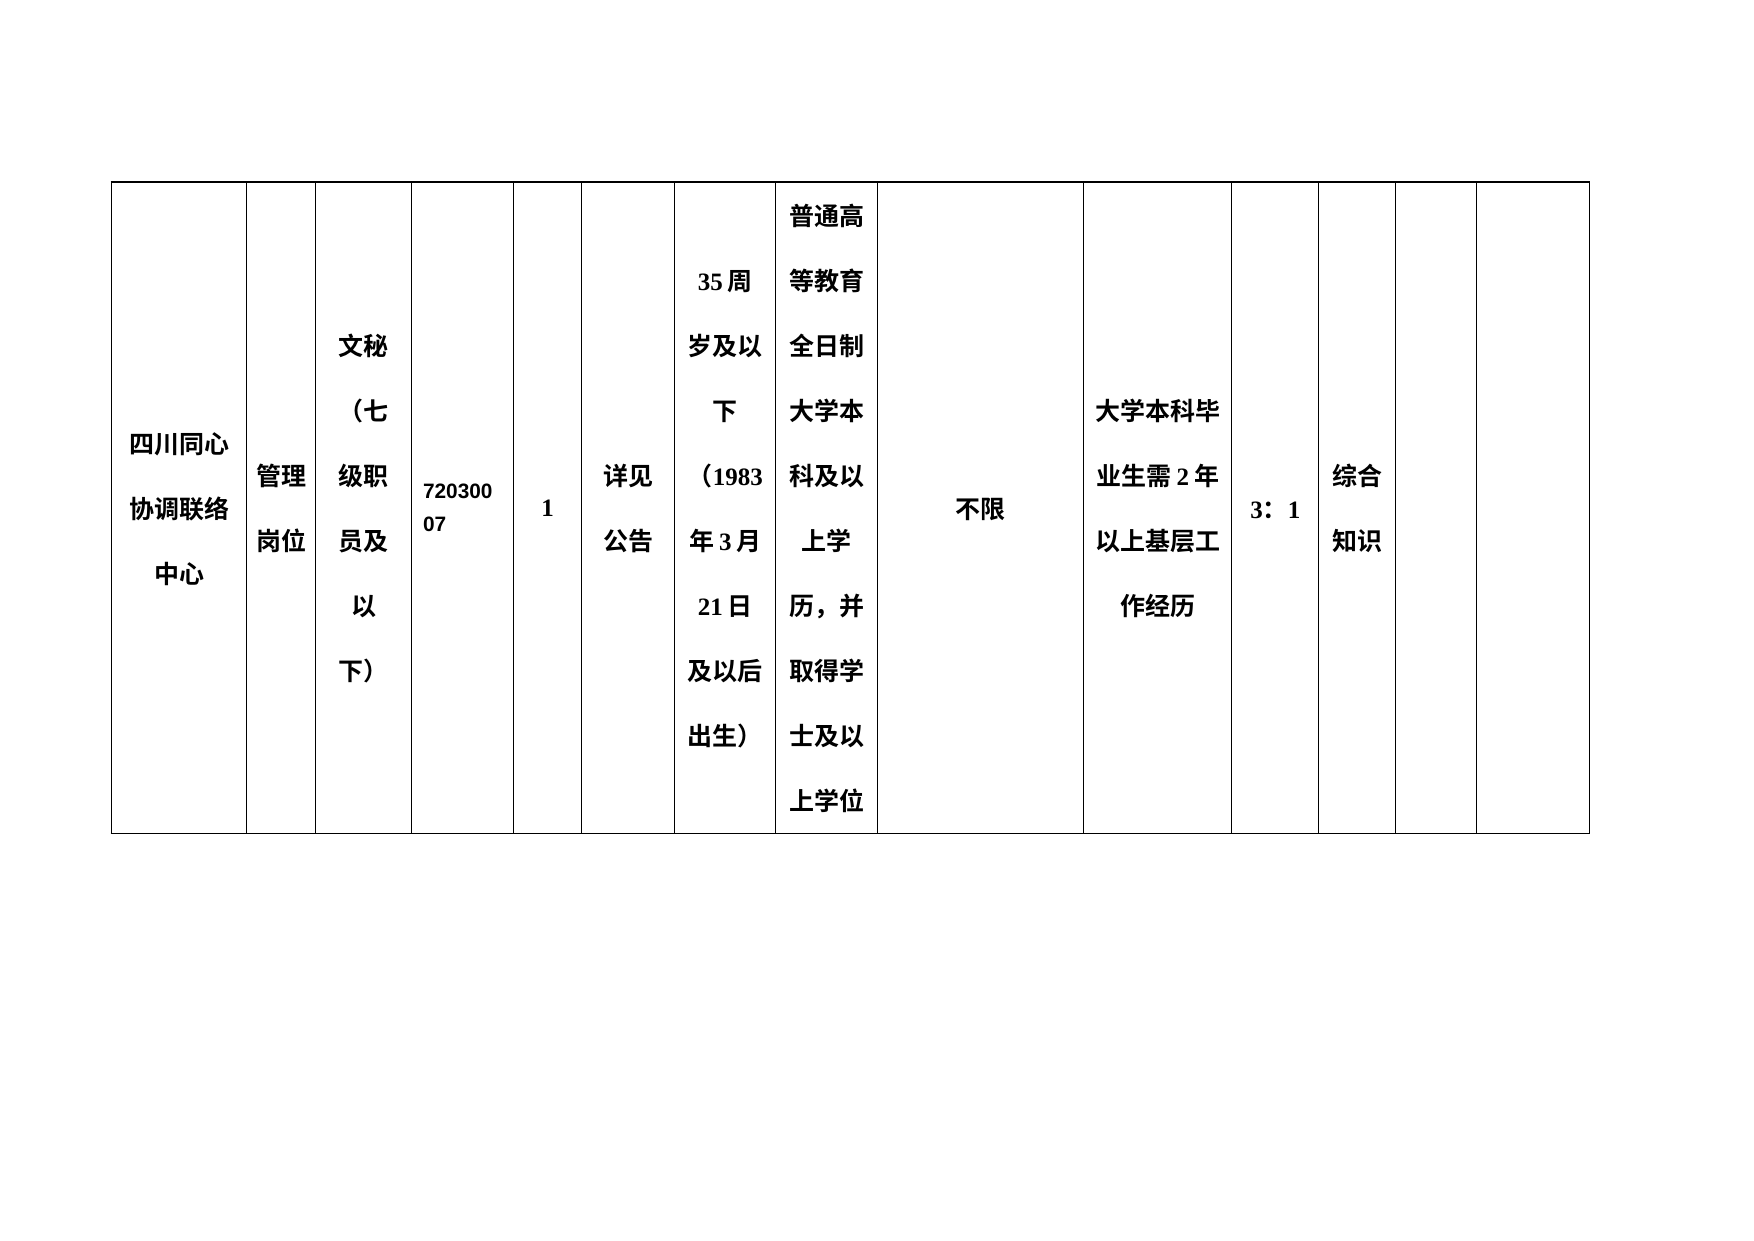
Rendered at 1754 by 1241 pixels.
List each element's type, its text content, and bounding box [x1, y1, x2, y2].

table_cell [1396, 183, 1476, 832]
table_cell 四川同心协调联络中心 [112, 183, 246, 832]
table_cell 35周岁及以下（1983年3月21日及以后出生） [675, 183, 775, 832]
table_cell 1 [514, 183, 581, 832]
table_cell 不限 [878, 183, 1083, 832]
table_cell 详见公告 [582, 183, 674, 832]
table_cell 综合知识 [1319, 183, 1395, 832]
table_cell 管理岗位 [247, 183, 315, 832]
table_cell 大学本科毕业生需2年以上基层工作经历 [1084, 183, 1231, 832]
table_cell 3：1 [1232, 183, 1318, 832]
table_cell 普通高等教育全日制大学本科及以上学历，并取得学士及以上学位 [776, 183, 877, 832]
table_cell 72030007 [412, 183, 513, 832]
table_cell [1477, 183, 1589, 832]
table_cell 文秘（七级职员及以下） [316, 183, 411, 832]
